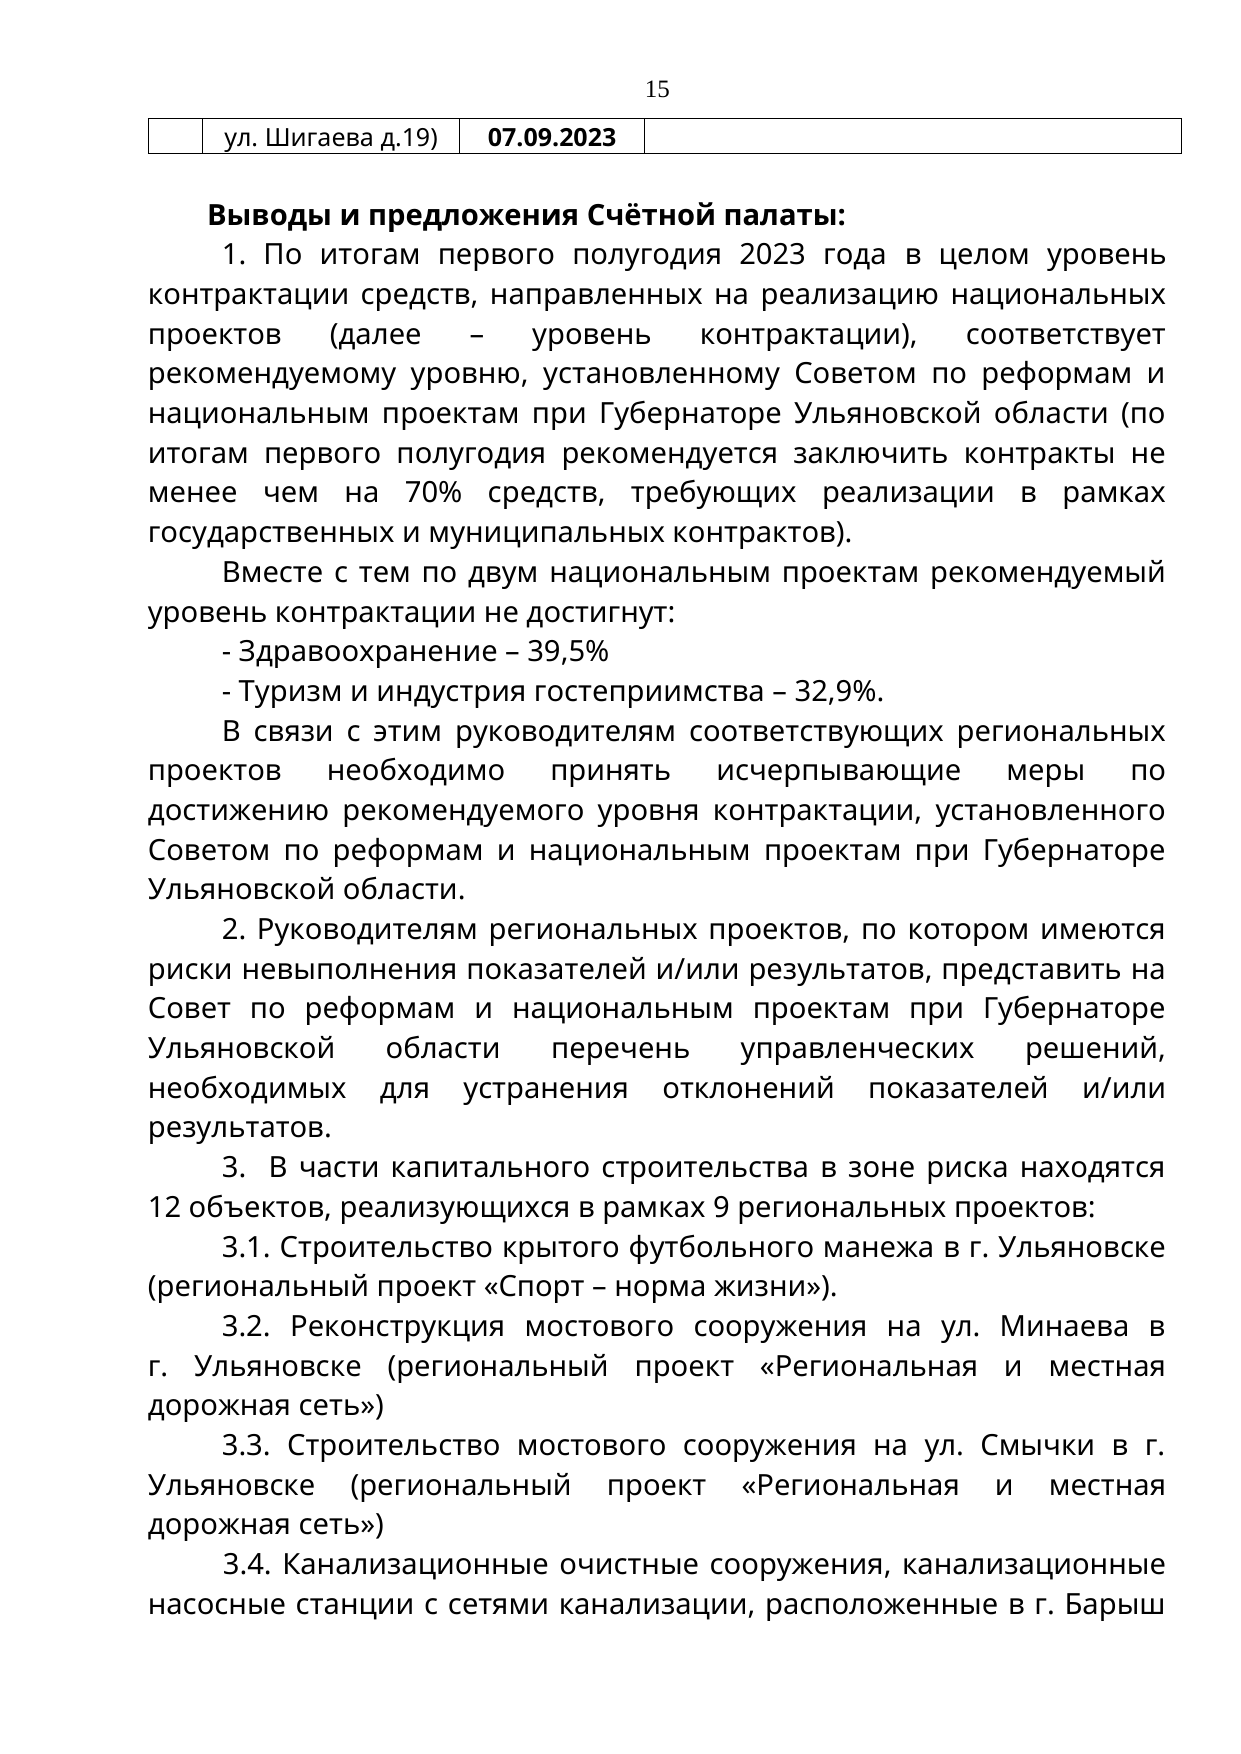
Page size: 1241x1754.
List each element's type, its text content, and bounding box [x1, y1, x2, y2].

text В связи с этим руководителям соответствующих региональных проектов необходимо принять исчерпывающие меры по достижению рекомендуемого уровня контрактации, установленного Советом по реформам и национальным проектам при Губернаторе Ульяновской области. [148, 710, 1167, 908]
text Выводы и предложения Счётной палаты: [148, 194, 1167, 234]
text 3. В части капитального строительства в зоне риска находятся 12 объектов, реализующихся в рамках 9 региональных проектов: [148, 1146, 1167, 1226]
text - Здравоохранение – 39,5% [148, 631, 1167, 670]
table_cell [645, 119, 1181, 153]
text - Туризм и индустрия гостеприимства – 32,9%. [148, 670, 1167, 710]
text 3.1. Строительство крытого футбольного манежа в г. Ульяновске (региональный проект «Спорт – норма жизни»). [148, 1226, 1167, 1305]
text 3.2. Реконструкция мостового сооружения на ул. Минаева в г. Ульяновске (региональный проект «Региональная и местная дорожная сеть») [148, 1305, 1167, 1424]
text 2. Руководителям региональных проектов, по котором имеются риски невыполнения показателей и/или результатов, представить на Совет по реформам и национальным проектам при Губернаторе Ульяновской области перечень управленческих решений, необходимых для устранения отклонений показателей и/или результатов. [148, 908, 1167, 1146]
text 1. По итогам первого полугодия 2023 года в целом уровень контрактации средств, направленных на реализацию национальных проектов (далее – уровень контрактации), соответствует рекомендуемому уровню, установленному Советом по реформам и национальным проектам при Губернаторе Ульяновской области (по итогам первого полугодия рекомендуется заключить контракты не менее чем на 70% средств, требующих реализации в рамках государственных и муниципальных контрактов). [148, 234, 1167, 551]
text 3.3. Строительство мостового сооружения на ул. Смычки в г. Ульяновске (региональный проект «Региональная и местная дорожная сеть») [148, 1424, 1167, 1543]
text Вместе с тем по двум национальным проектам рекомендуемый уровень контрактации не достигнут: [148, 551, 1167, 631]
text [148, 1543, 1167, 1623]
table_cell 2 [149, 119, 202, 153]
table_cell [203, 119, 459, 153]
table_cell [460, 119, 644, 153]
